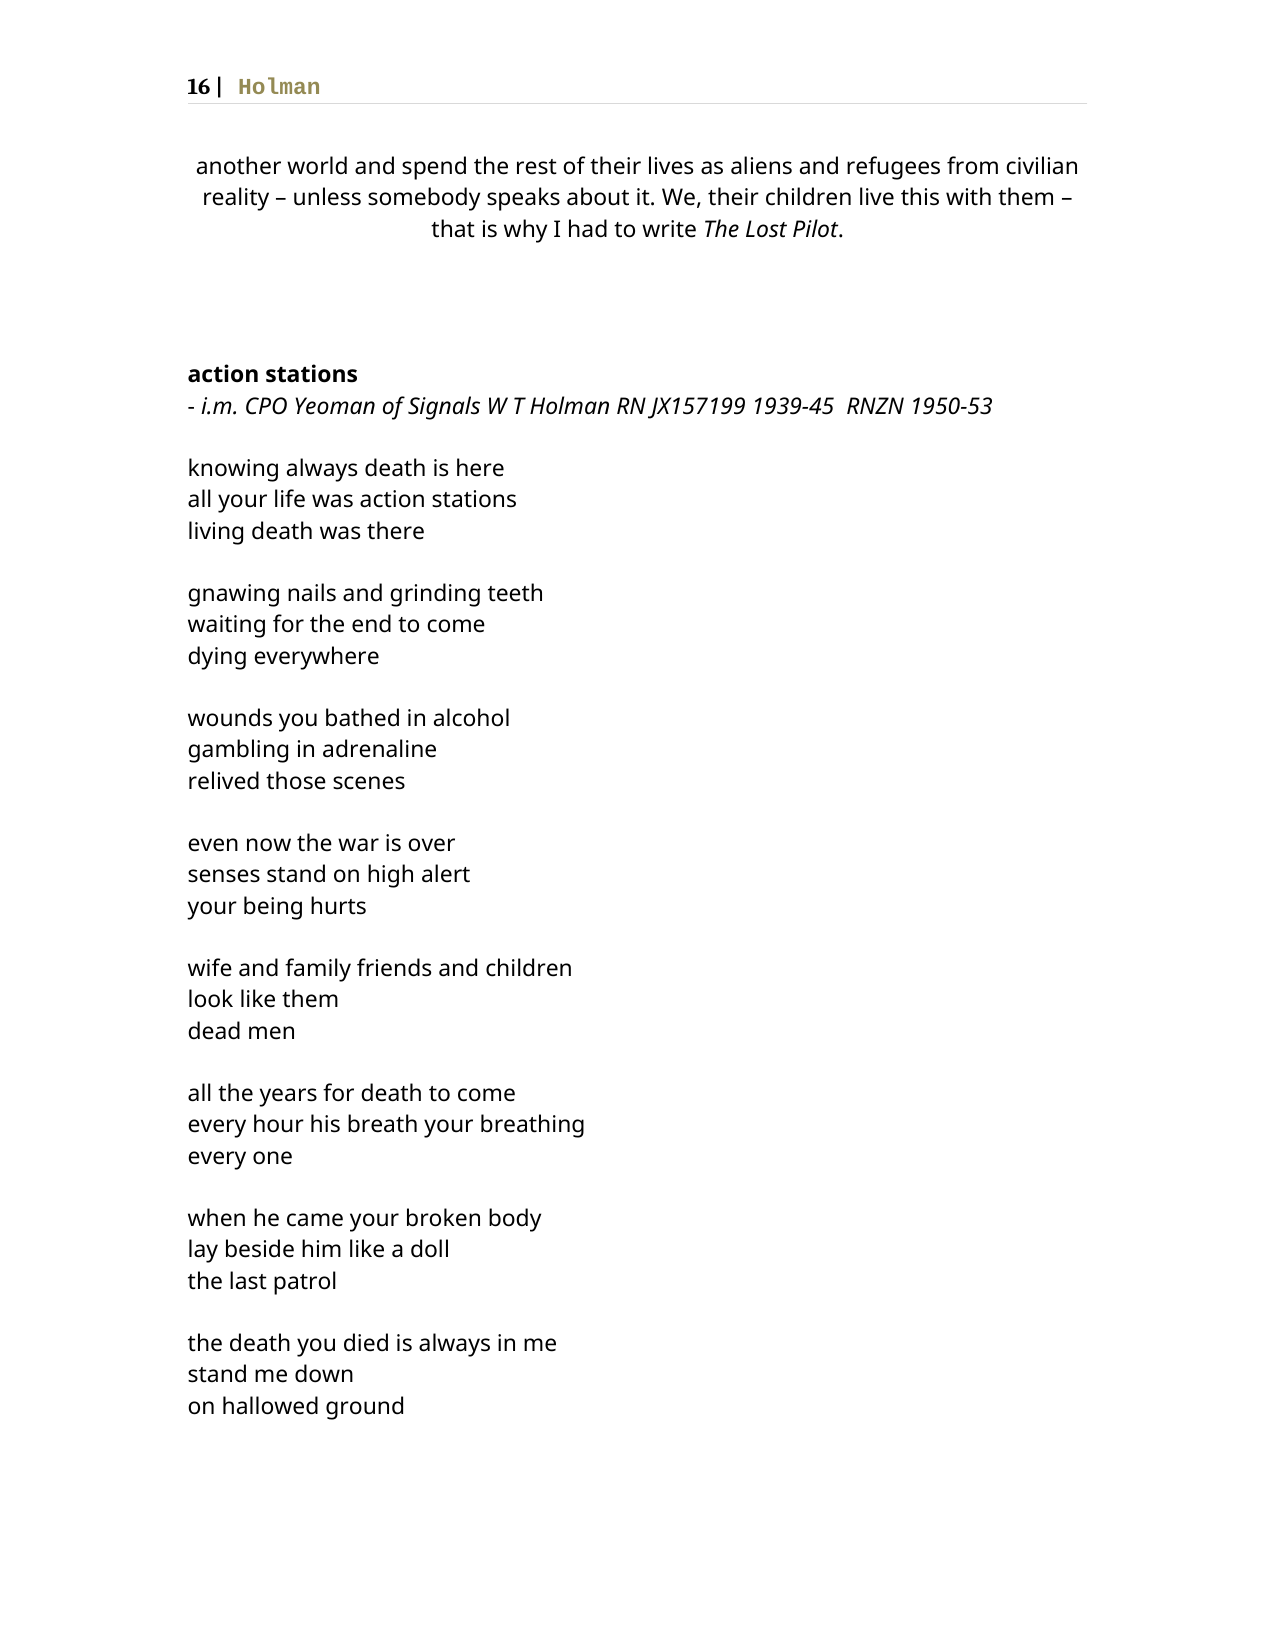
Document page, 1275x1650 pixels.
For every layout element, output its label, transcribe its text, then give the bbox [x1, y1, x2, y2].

text action stations [187, 358, 1087, 389]
text stand me down [187, 1358, 1087, 1389]
text lay beside him like a doll [187, 1233, 1087, 1264]
text waiting for the end to come [187, 608, 1087, 639]
text the last patrol [187, 1264, 1087, 1296]
text wounds you bathed in alcohol [187, 702, 1087, 733]
text when he came your broken body [187, 1202, 1087, 1233]
text your being hurts [187, 889, 1087, 921]
text the death you died is always in me [187, 1327, 1087, 1358]
text dead men [187, 1014, 1087, 1046]
text - i.m. CPO Yeoman of Signals W T Holman RN JX157199 1939-45 RNZN 1950-53 [187, 389, 1087, 421]
text all your life was action stations [187, 483, 1087, 514]
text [187, 150, 1087, 244]
text on hallowed ground [187, 1389, 1087, 1421]
text senses stand on high alert [187, 858, 1087, 889]
text every one [187, 1139, 1087, 1171]
text living death was there [187, 514, 1087, 546]
text knowing always death is here [187, 452, 1087, 483]
text relived those scenes [187, 764, 1087, 796]
text dying everywhere [187, 639, 1087, 671]
text look like them [187, 983, 1087, 1014]
text gnawing nails and grinding teeth [187, 577, 1087, 608]
text wife and family friends and children [187, 952, 1087, 983]
text even now the war is over [187, 827, 1087, 858]
text gambling in adrenaline [187, 733, 1087, 764]
text all the years for death to come [187, 1077, 1087, 1108]
text every hour his breath your breathing [187, 1108, 1087, 1139]
